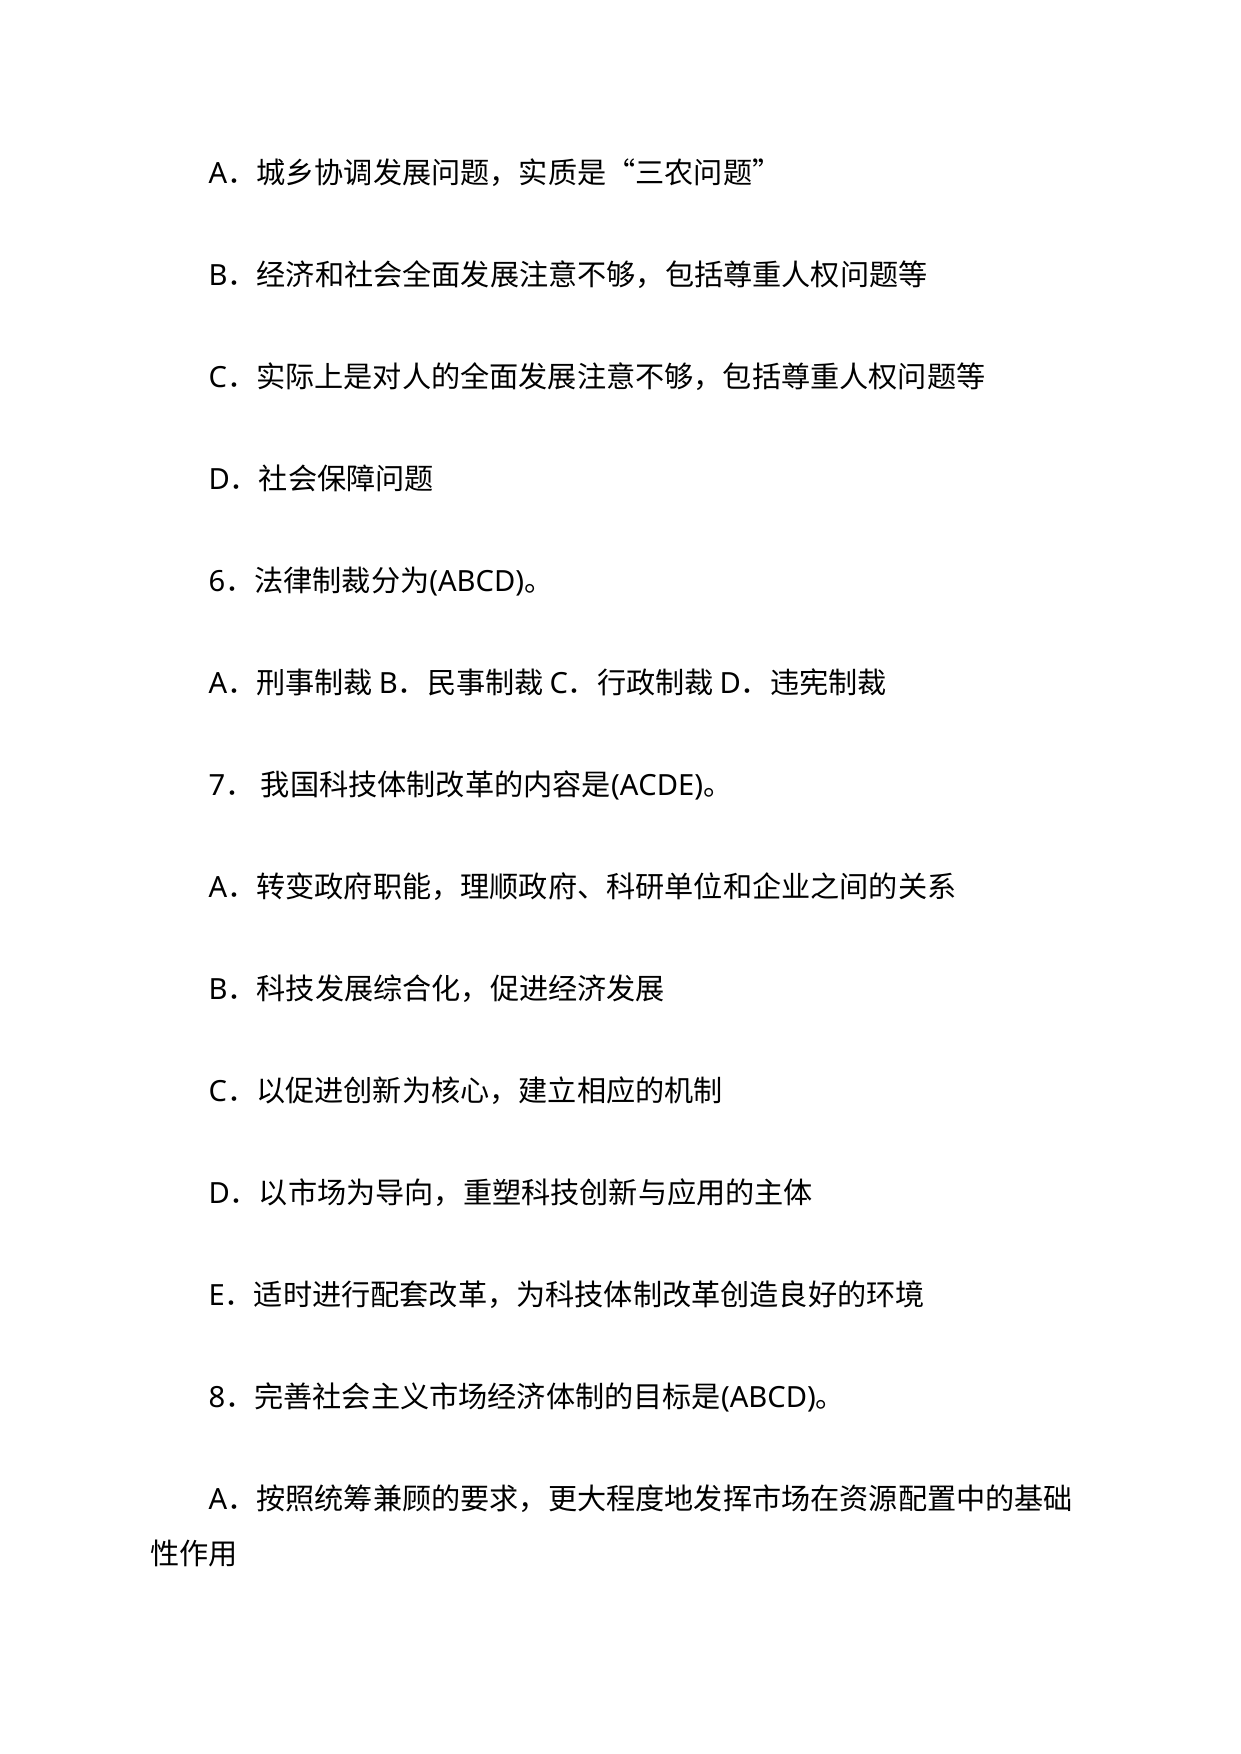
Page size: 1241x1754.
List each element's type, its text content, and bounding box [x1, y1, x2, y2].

text 8．完善社会主义市场经济体制的目标是(ABCD)。 [150, 1374, 1090, 1416]
text E．适时进行配套改革，为科技体制改革创造良好的环境 [150, 1272, 1090, 1314]
text A．转变政府职能，理顺政府、科研单位和企业之间的关系 [150, 864, 1090, 906]
text A．城乡协调发展问题，实质是“三农问题” [150, 150, 1090, 192]
text C．以促进创新为核心，建立相应的机制 [150, 1068, 1090, 1110]
text 7． 我国科技体制改革的内容是(ACDE)。 [150, 762, 1090, 804]
text B．科技发展综合化，促进经济发展 [150, 966, 1090, 1008]
text D．社会保障问题 [150, 456, 1090, 498]
text A．刑事制裁B．民事制裁C．行政制裁D．违宪制裁 [150, 660, 1090, 702]
text A．按照统筹兼顾的要求，更大程度地发挥市场在资源配置中的基础性作用 [150, 1476, 1090, 1573]
text 6．法律制裁分为(ABCD)。 [150, 558, 1090, 600]
text B．经济和社会全面发展注意不够，包括尊重人权问题等 [150, 252, 1090, 294]
text C．实际上是对人的全面发展注意不够，包括尊重人权问题等 [150, 354, 1090, 396]
text D．以市场为导向，重塑科技创新与应用的主体 [150, 1170, 1090, 1212]
